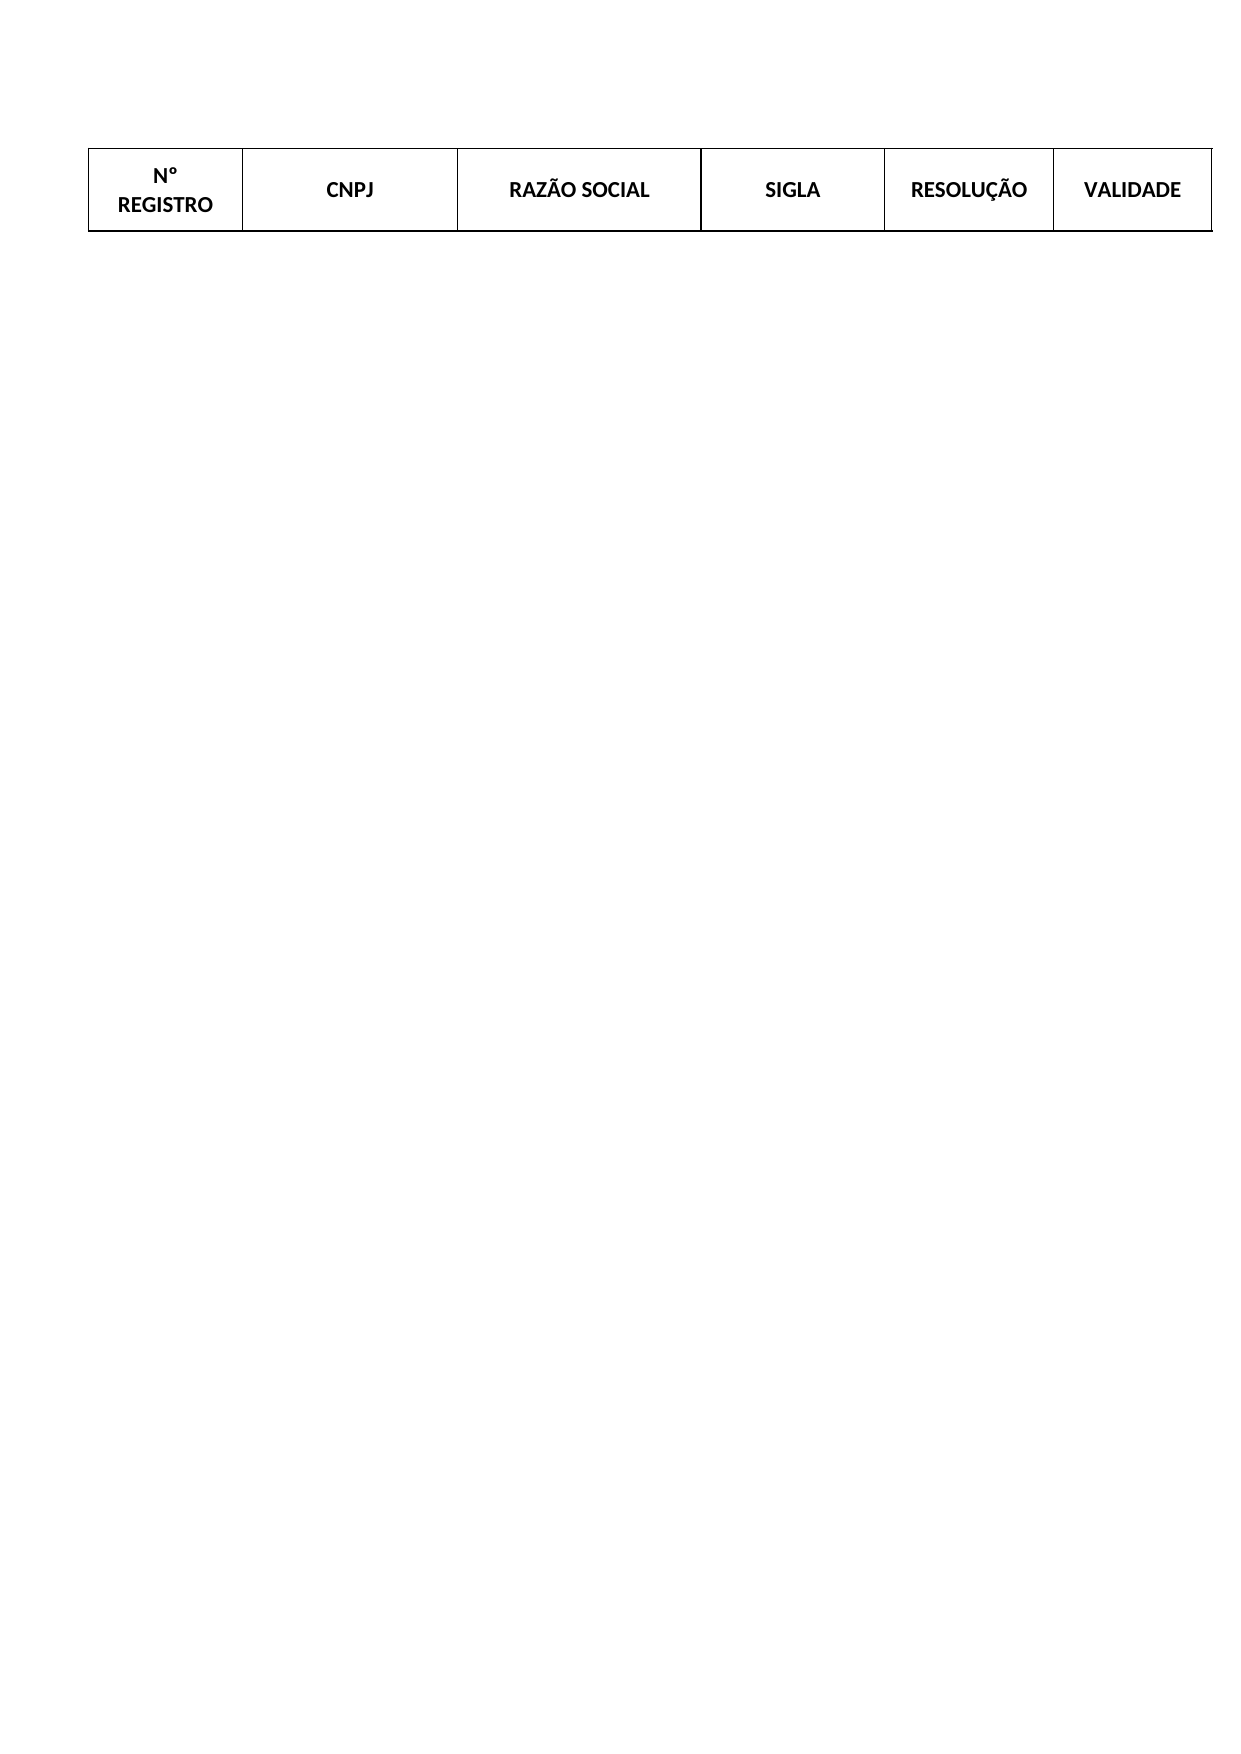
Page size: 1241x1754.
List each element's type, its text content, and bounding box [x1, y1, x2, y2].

table_header RESOLUÇÃO [885, 149, 1053, 230]
table_header RAZÃO SOCIAL [458, 149, 700, 230]
table_header CNPJ [243, 149, 457, 230]
table_header SIGLA [702, 149, 884, 230]
table_header VALIDADE [1054, 149, 1211, 230]
table_header Nº REGISTRO [89, 149, 242, 230]
